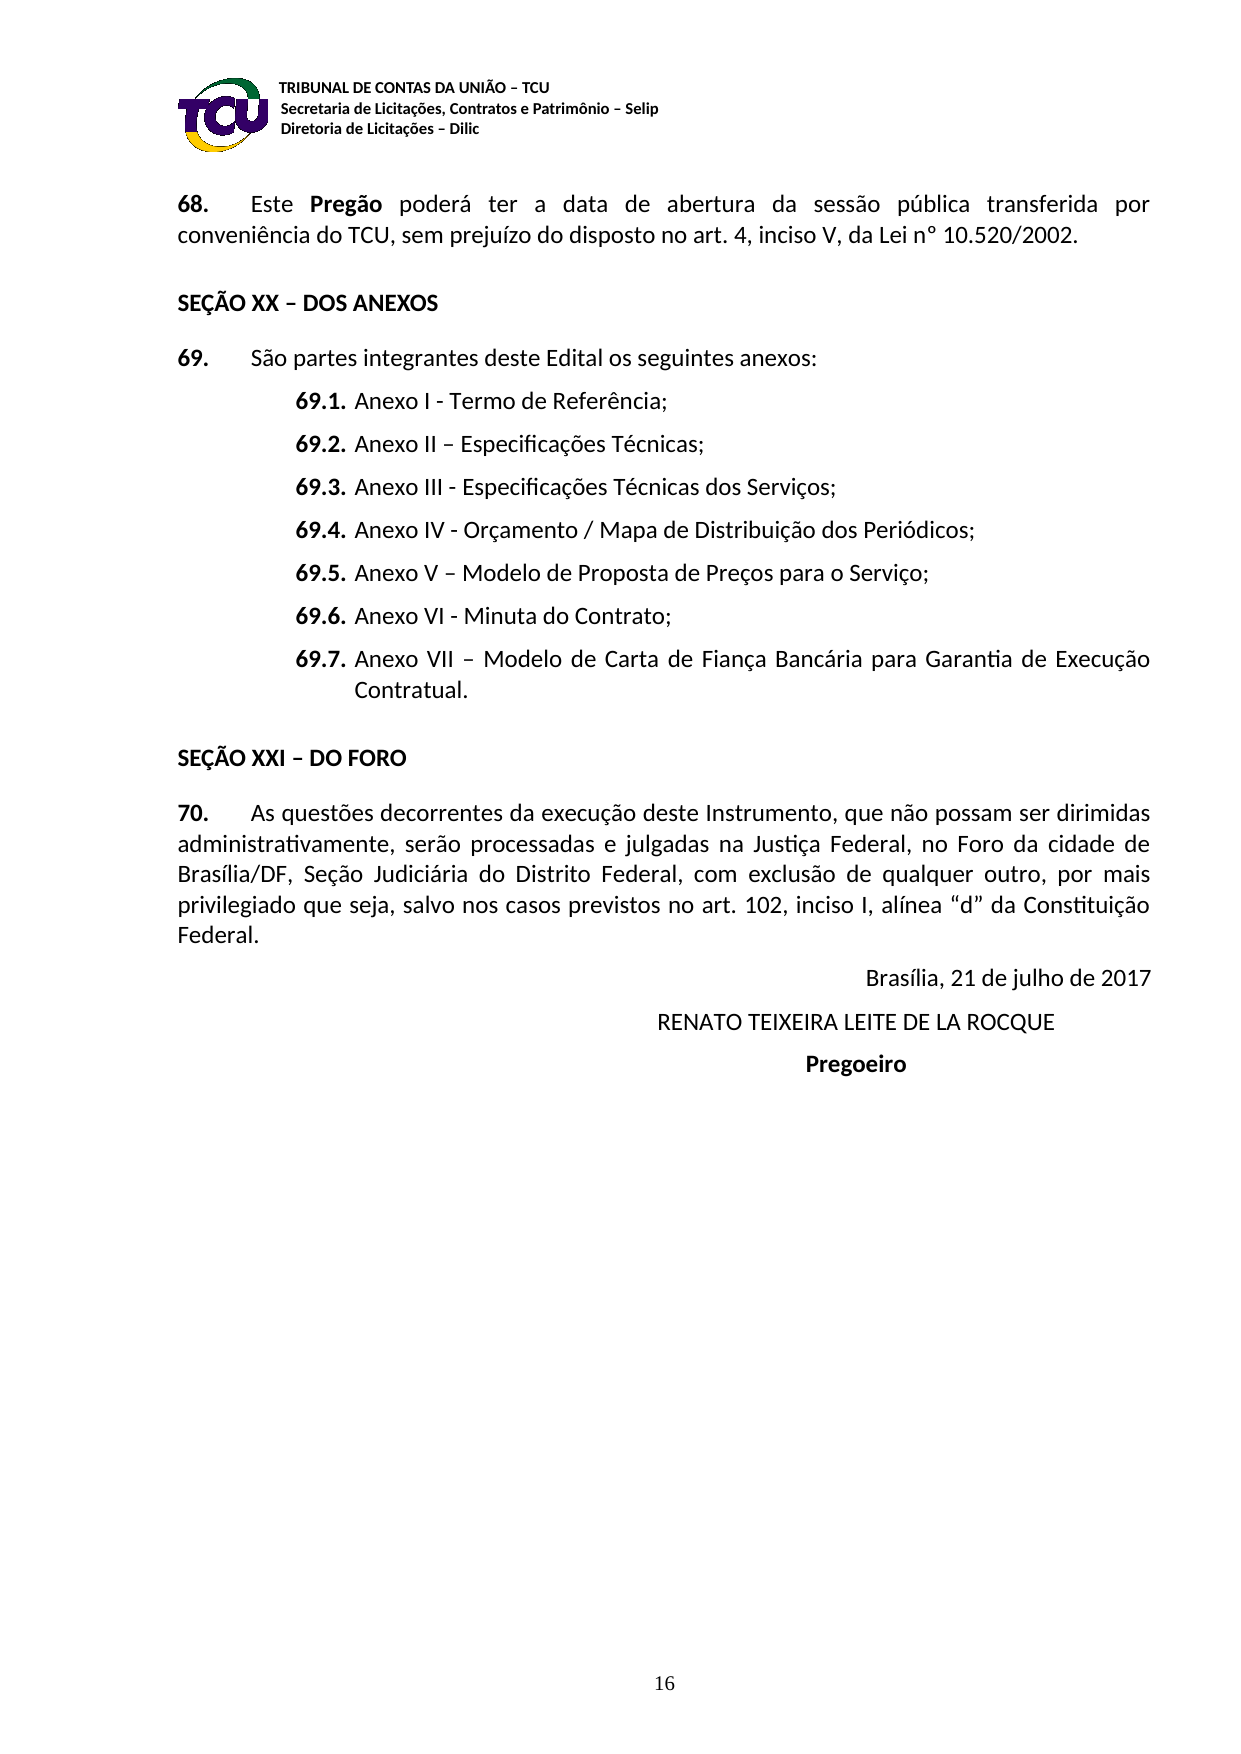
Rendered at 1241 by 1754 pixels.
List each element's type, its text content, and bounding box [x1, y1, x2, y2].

list Anexo V – Modelo de Proposta de Preços para o Serviço; [295, 557, 1152, 588]
subtitle SEÇÃO XX – DOS ANEXOS [177, 287, 1152, 317]
list Anexo IV - Orçamento / Mapa de Distribuição dos Periódicos; [295, 514, 1152, 545]
list Anexo III - Especificações Técnicas dos Serviços; [295, 471, 1152, 502]
list Anexo II – Especificações Técnicas; [295, 428, 1152, 459]
list Este Pregão poderá ter a data de abertura da sessão pública transferida por conveniência do TCU, sem prejuízo do disposto no art. 4, inciso V, da Lei nº 10.520/2002. [177, 188, 1152, 249]
picture [177, 78, 268, 152]
list Anexo VI - Minuta do Contrato; [295, 600, 1152, 631]
text Brasília, 21 de julho de 2017 [177, 963, 1152, 993]
text RENATO TEIXEIRA LEITE DE LA ROCQUE [561, 1006, 1152, 1036]
list Anexo I - Termo de Referência; [295, 385, 1152, 416]
list São partes integrantes deste Edital os seguintes anexos: [177, 342, 1152, 373]
text Pregoeiro [561, 1049, 1152, 1079]
list As questões decorrentes da execução deste Instrumento, que não possam ser dirimidas administrativamente, serão processadas e julgadas na Justiça Federal, no Foro da cidade de Brasília/DF, Seção Judiciária do Distrito Federal, com exclusão de qualquer outro, por mais privilegiado que seja, salvo nos casos previstos no art. 102, inciso I, alínea “d” da Constituição Federal. [177, 797, 1152, 950]
list Anexo VII – Modelo de Carta de Fiança Bancária para Garantia de Execução Contratual. [295, 643, 1152, 704]
subtitle SEÇÃO XXI – DO FORO [177, 742, 1152, 772]
